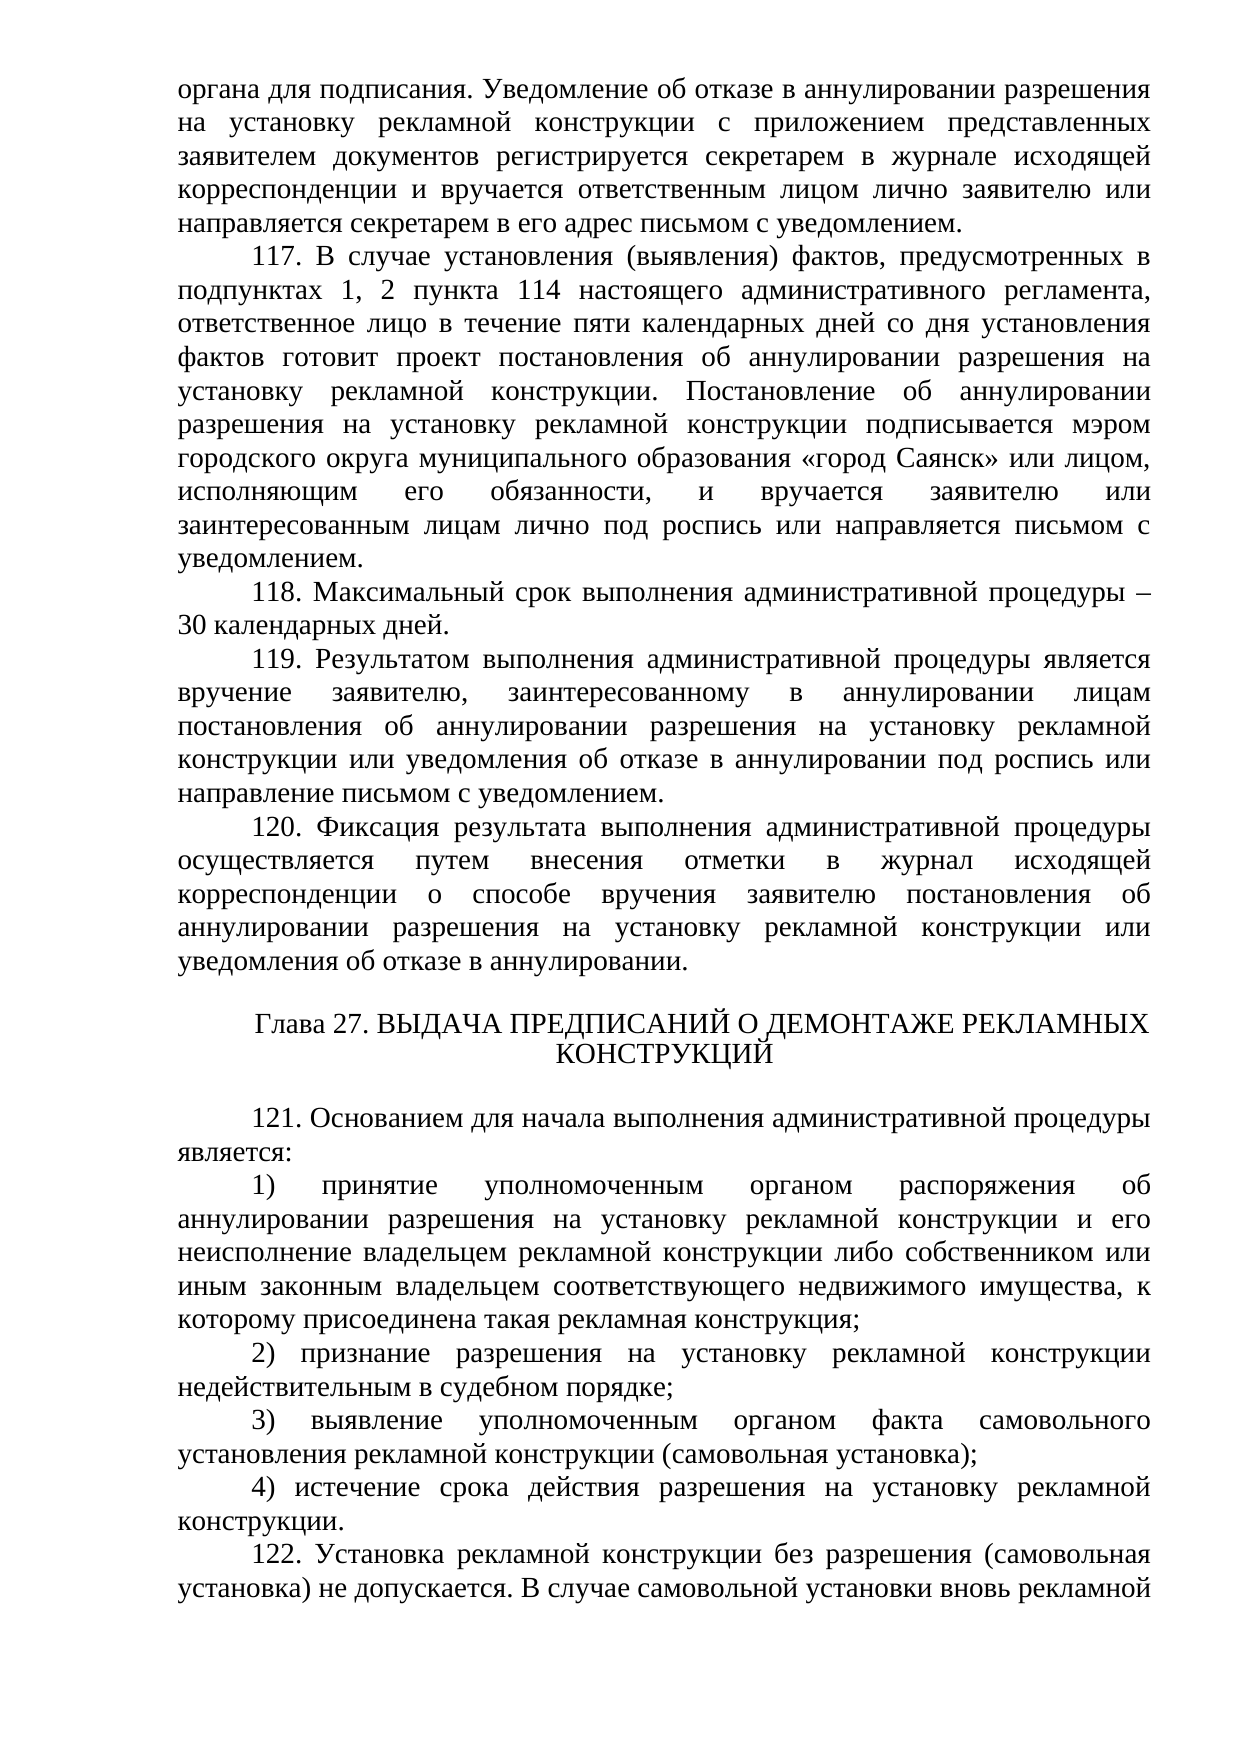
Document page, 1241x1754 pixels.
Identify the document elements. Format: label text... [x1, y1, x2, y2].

text 2) признание разрешения на установку рекламной конструкции недействительным в судебном порядке; [177, 1335, 1152, 1402]
text 121. Основанием для начала выполнения административной процедуры является: [177, 1100, 1152, 1167]
text 117. В случае установления (выявления) фактов, предусмотренных в подпунктах 1, 2 пункта 114 настоящего административного регламента, ответственное лицо в течение пяти календарных дней со дня установления фактов готовит проект постановления об аннулировании разрешения на установку рекламной конструкции. Постановление об аннулировании разрешения на установку рекламной конструкции подписывается мэром городского округа муниципального образования «город Саянск» или лицом, исполняющим его обязанности, и вручается заявителю или заинтересованным лицам лично под роспись или направляется письмом с уведомлением. [177, 238, 1152, 574]
text 119. Результатом выполнения административной процедуры является вручение заявителю, заинтересованному в аннулировании лицам постановления об аннулировании разрешения на установку рекламной конструкции или уведомления об отказе в аннулировании под роспись или направление письмом с уведомлением. [177, 641, 1152, 809]
text 3) выявление уполномоченным органом факта самовольного установления рекламной конструкции (самовольная установка); [177, 1402, 1152, 1469]
text 4) истечение срока действия разрешения на установку рекламной конструкции. [177, 1469, 1152, 1536]
text Глава 27. ВЫДАЧА ПРЕДПИСАНИЙ О ДЕМОНТАЖЕ РЕКЛАМНЫХ КОНСТРУКЦИЙ [177, 1010, 1152, 1070]
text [177, 1536, 1152, 1603]
text 118. Максимальный срок выполнения административной процедуры – 30 календарных дней. [177, 574, 1152, 641]
text 1) принятие уполномоченным органом распоряжения об аннулировании разрешения на установку рекламной конструкции и его неисполнение владельцем рекламной конструкции либо собственником или иным законным владельцем соответствующего недвижимого имущества, к которому присоединена такая рекламная конструкция; [177, 1167, 1152, 1335]
text 120. Фиксация результата выполнения административной процедуры осуществляется путем внесения отметки в журнал исходящей корреспонденции о способе вручения заявителю постановления об аннулировании разрешения на установку рекламной конструкции или уведомления об отказе в аннулировании. [177, 809, 1152, 976]
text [177, 71, 1152, 238]
